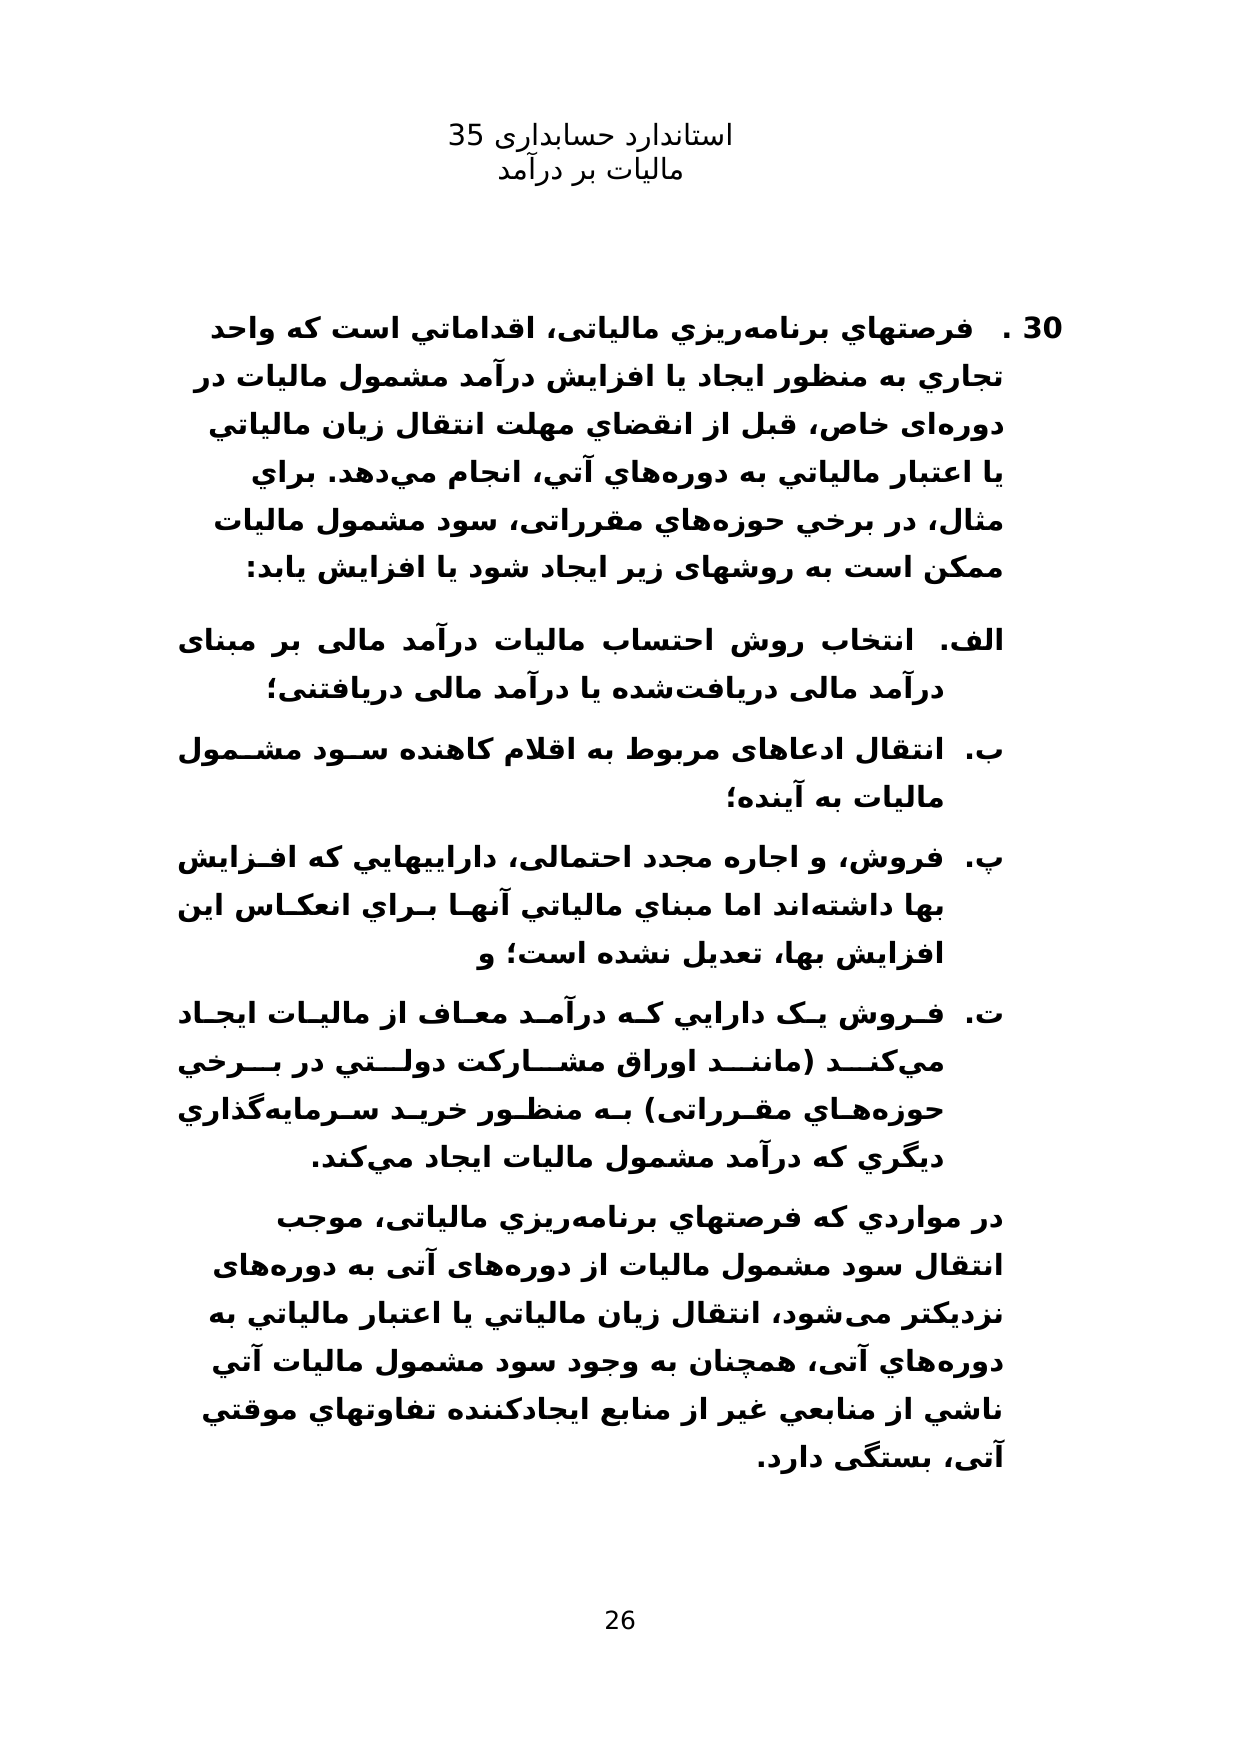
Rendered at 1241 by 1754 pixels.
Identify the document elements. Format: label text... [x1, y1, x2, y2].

text الف. انتخاب روش احتساب مالیات درآمد مالی بر مبنای درآمد مالی دریافت‌شده یا درآمد مالی دریافتنی؛ [177, 612, 1004, 708]
text پ. فروش، و اجاره مجدد احتمالی، داراييهايي كه افزايش بها داشته‌اند اما مبناي مالياتي آنها براي انعكاس اين افزايش بها، تعديل نشده است؛ و [177, 829, 1004, 973]
text ت. فروش یک دارايي كه درآمد معاف از ماليات ايجاد مي‌كند (مانند اوراق مشارکت دولتي در برخي حوزه‌هاي مقرراتی) به منظور خريد سرمايه‌گذاري ديگري كه درآمد مشمول ماليات ايجاد مي‌كند. [177, 985, 1004, 1177]
text 30 . فرصتهاي برنامه‌ريزي مالياتی، اقداماتي است كه واحد تجاري به منظور ايجاد يا افزايش درآمد مشمول ماليات در دوره‌ای خاص، قبل از انقضاي مهلت انتقال زيان مالياتي يا اعتبار مالياتي به دوره‌هاي آتي، انجام مي‌دهد. براي مثال، در برخي حوزه‌هاي مقرراتی، سود مشمول ماليات ممکن است به روشهای زير ايجاد شود يا افزايش يابد: [177, 300, 1063, 587]
text ب. انتقال ادعاهای مربوط به اقلام کاهنده سود مشمول مالیات به آینده؛ [177, 721, 1004, 817]
text در مواردي كه فرصتهاي برنامه‌ريزي مالياتی، موجب انتقال سود مشمول ماليات از دوره‌های‌ آتی به دوره‌های نزديكتر می‌شود، انتقال زيان مالياتي يا اعتبار مالياتي به دوره‌هاي آتی، همچنان به وجود سود مشمول ماليات آتي ناشي از منابعي غیر از منابع ایجادکننده تفاوتهاي موقتي آتی، بستگی دارد. [177, 1189, 1004, 1477]
